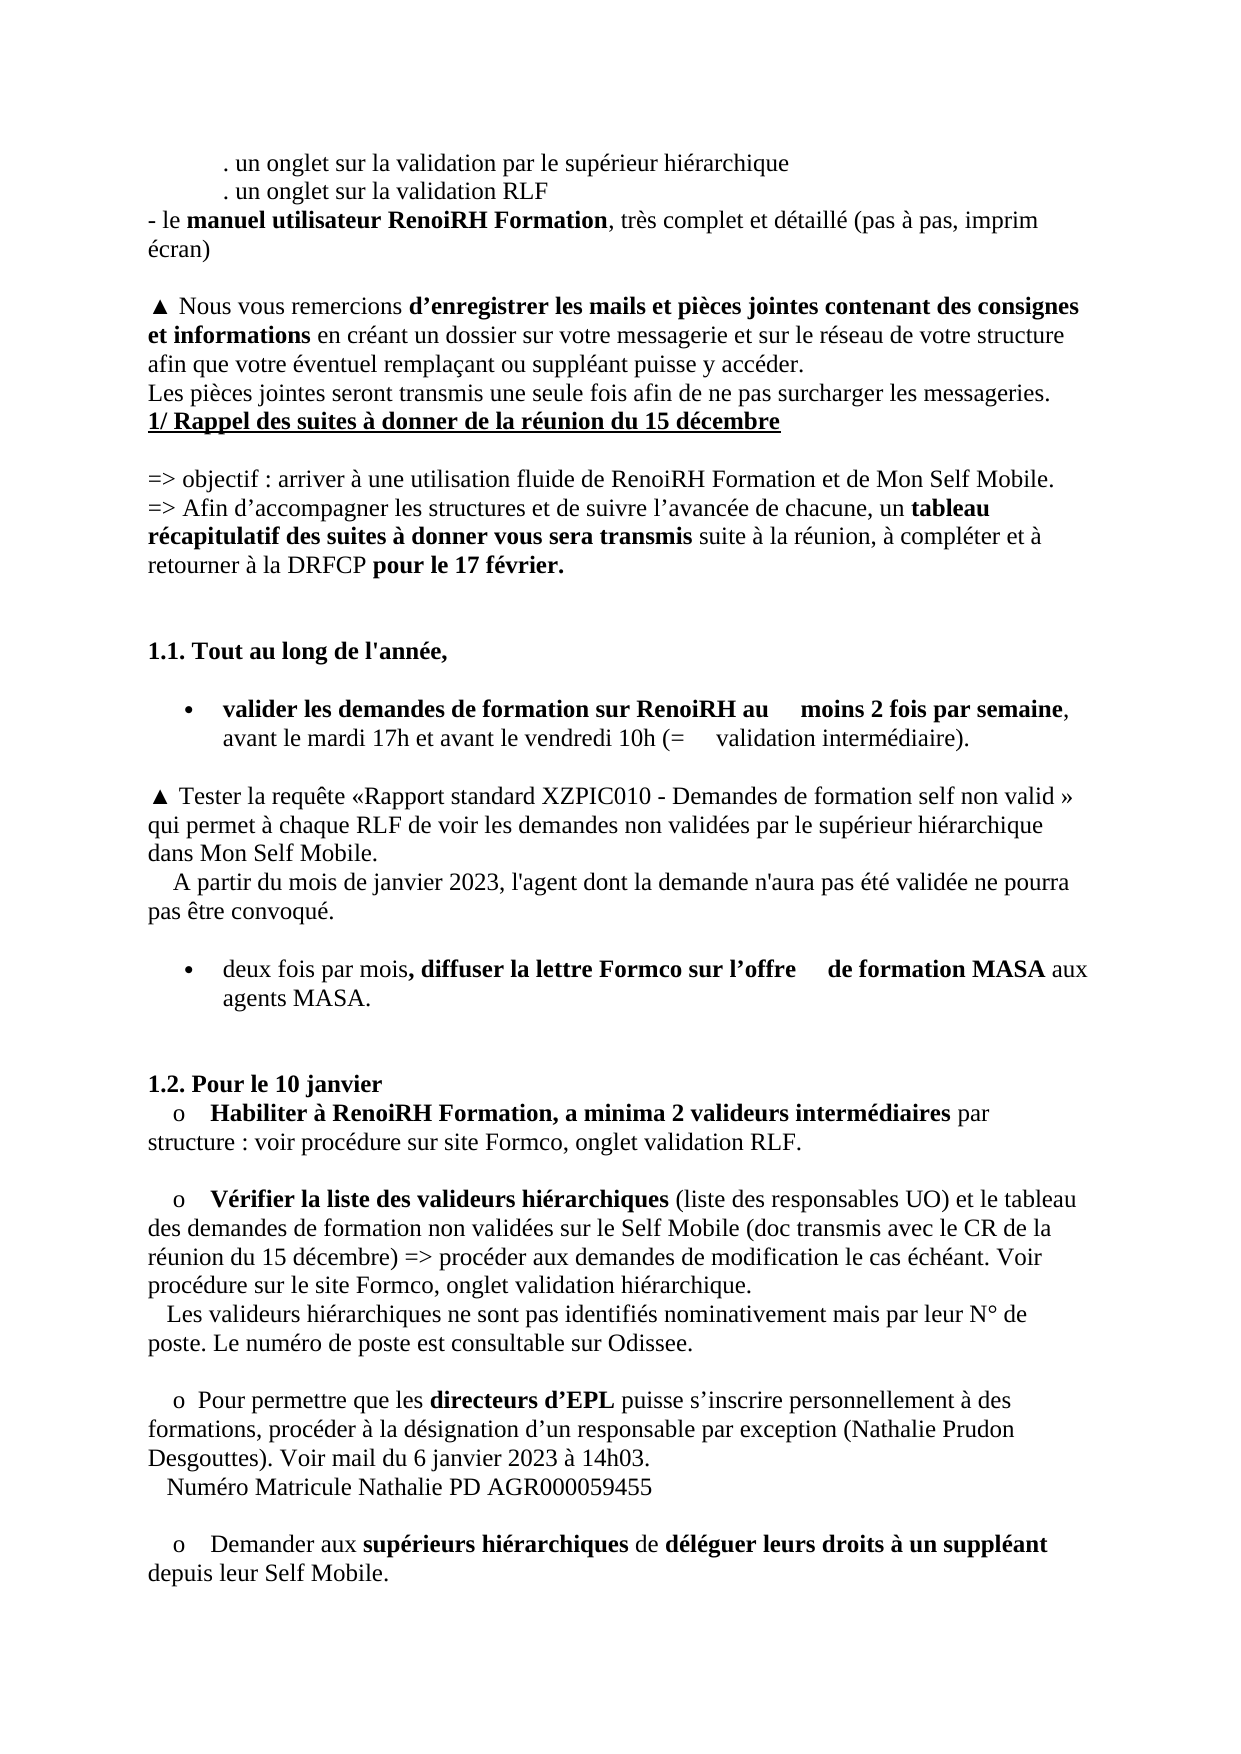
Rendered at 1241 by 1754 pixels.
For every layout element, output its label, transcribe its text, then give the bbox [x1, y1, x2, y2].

text Les valideurs hiérarchiques ne sont pas identifiés nominativement mais par leur N° de poste. Le numéro de poste est consultable sur Odissee. [148, 1299, 1093, 1357]
text . un onglet sur la validation RLF [148, 176, 1093, 205]
text 1/ Rappel des suites à donner de la réunion du 15 décembre [148, 406, 1093, 435]
text => Afin d’accompagner les structures et de suivre l’avancée de chacune, un tableau récapitulatif des suites à donner vous sera transmis suite à la réunion, à compléter et à retourner à la DRFCP pour le 17 février. [148, 493, 1093, 579]
text => objectif : arriver à une utilisation fluide de RenoiRH Formation et de Mon Self Mobile. [148, 464, 1093, 493]
text 1.1. Tout au long de l'année, [148, 636, 1093, 665]
text A partir du mois de janvier 2023, l'agent dont la demande n'aura pas été validée ne pourra pas être convoqué. [148, 867, 1093, 925]
text ▲ Nous vous remercions d’enregistrer les mails et pièces jointes contenant des consignes et informations en créant un dossier sur votre messagerie et sur le réseau de votre structure afin que votre éventuel remplaçant ou suppléant puisse y accéder. [148, 291, 1093, 378]
text o Habiliter à RenoiRH Formation, a minima 2 valideurs intermédiaires par structure : voir procédure sur site Formco, onglet validation RLF. [148, 1098, 1093, 1156]
text o Pour permettre que les directeurs d’EPL puisse s’inscrire personnellement à des formations, procéder à la désignation d’un responsable par exception (Nathalie Prudon Desgouttes). Voir mail du 6 janvier 2023 à 14h03. [148, 1386, 1093, 1472]
text o Demander aux supérieurs hiérarchiques de déléguer leurs droits à un suppléant depuis leur Self Mobile. [148, 1529, 1093, 1587]
text ▲ Tester la requête «Rapport standard XZPIC010 - Demandes de formation self non valid » qui permet à chaque RLF de voir les demandes non validées par le supérieur hiérarchique dans Mon Self Mobile. [148, 781, 1093, 867]
list deux fois par mois, diffuser la lettre Formco sur l’offre de formation MASA aux agents MASA. [185, 954, 1093, 1011]
text . un onglet sur la validation par le supérieur hiérarchique [148, 148, 1093, 176]
text 1.2. Pour le 10 janvier [148, 1069, 1093, 1098]
text Numéro Matricule Nathalie PD AGR000059455 [148, 1472, 1093, 1501]
list valider les demandes de formation sur RenoiRH au moins 2 fois par semaine, avant le mardi 17h et avant le vendredi 10h (= validation intermédiaire). [185, 694, 1093, 752]
text o Vérifier la liste des valideurs hiérarchiques (liste des responsables UO) et le tableau des demandes de formation non validées sur le Self Mobile (doc transmis avec le CR de la réunion du 15 décembre) => procéder aux demandes de modification le cas échéant. Voir procédure sur le site Formco, onglet validation hiérarchique. [148, 1184, 1093, 1299]
text - le manuel utilisateur RenoiRH Formation, très complet et détaillé (pas à pas, imprim écran) [148, 205, 1093, 263]
text Les pièces jointes seront transmis une seule fois afin de ne pas surcharger les messageries. [148, 378, 1093, 406]
